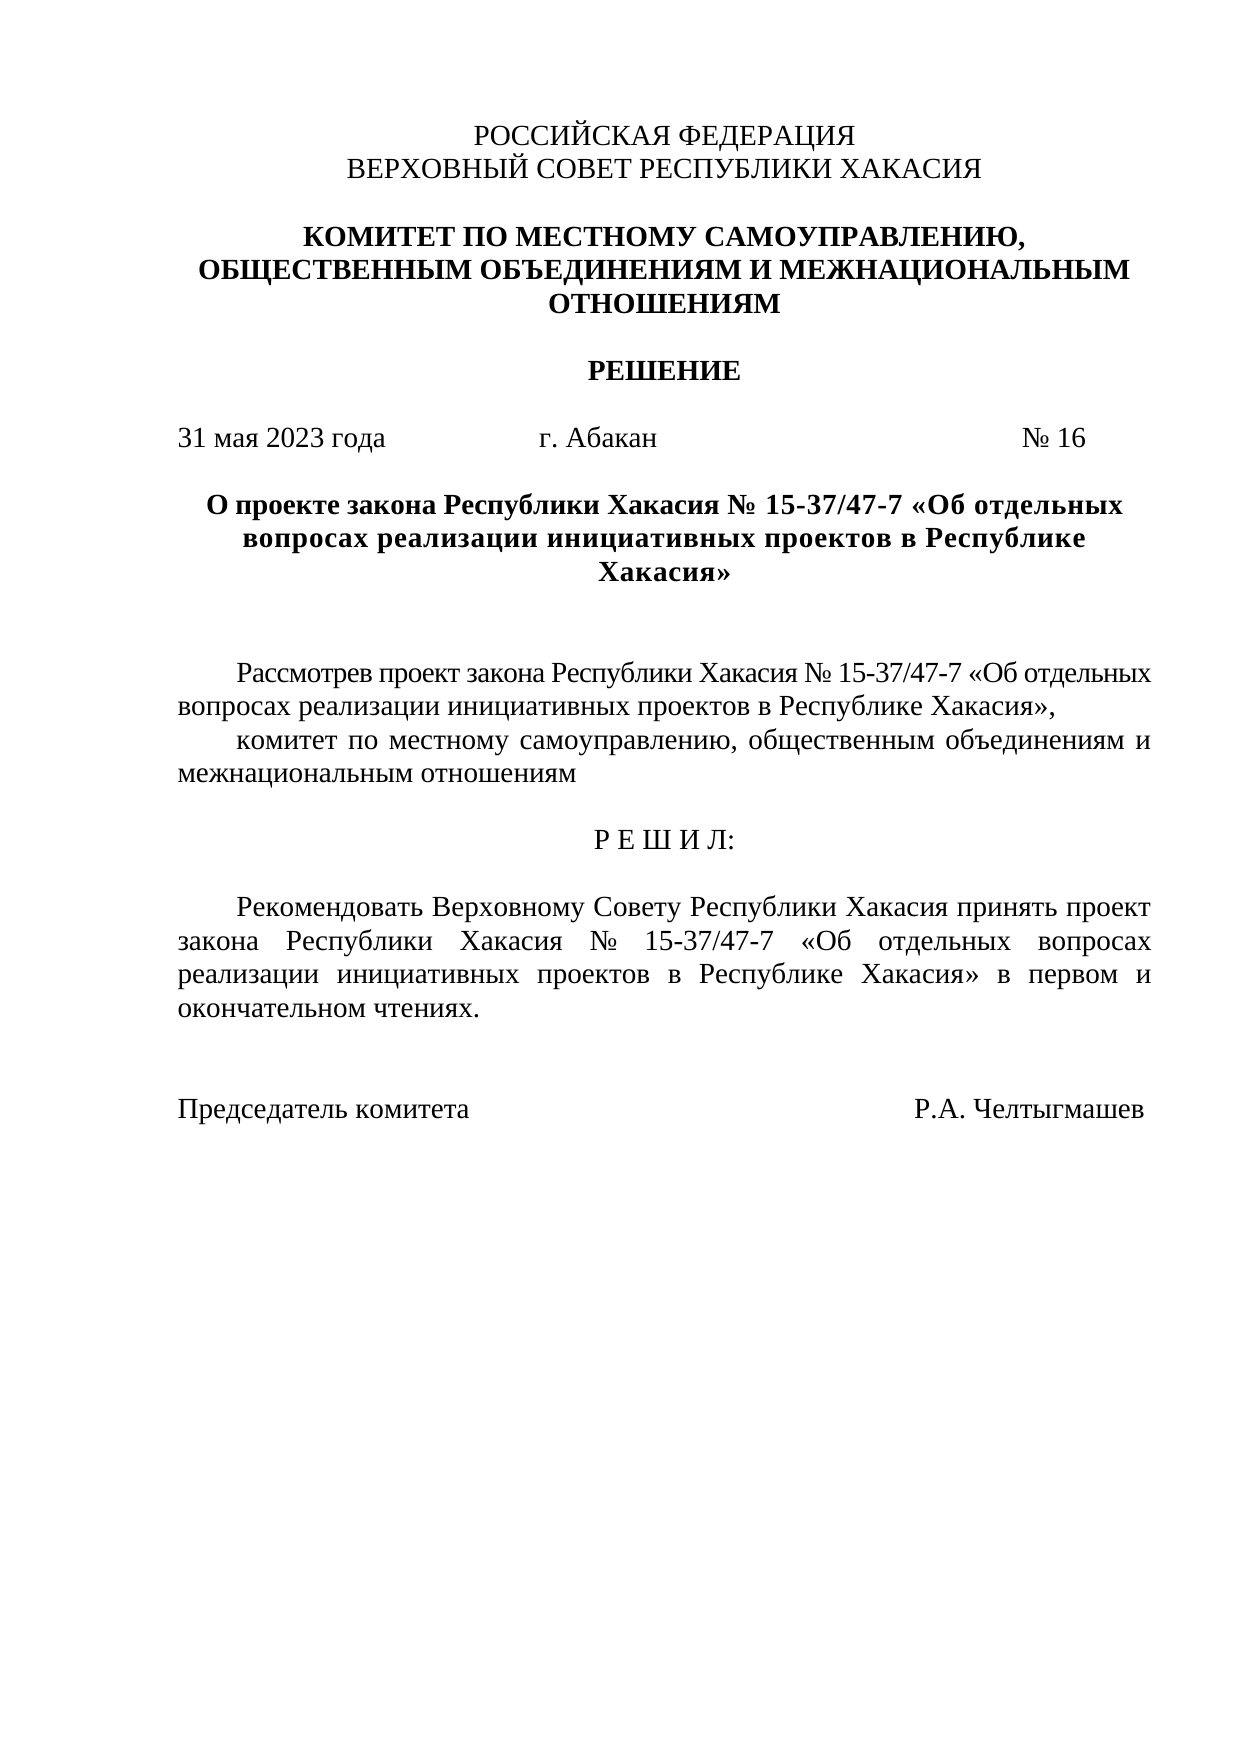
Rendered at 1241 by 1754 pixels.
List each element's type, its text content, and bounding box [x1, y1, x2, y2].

text ОБЩЕСТВЕННЫМ ОБЪЕДИНЕНИЯМ И МЕЖНАЦИОНАЛЬНЫМ [177, 252, 1152, 286]
text О проекте закона Республики Хакасия № 15-37/47-7 «Об отдельных вопросах реализации инициативных проектов в Республике Хакасия» [177, 487, 1152, 588]
text РЕШЕНИЕ [177, 353, 1152, 386]
text КОМИТЕТ ПО МЕСТНОМУ САМОУПРАВЛЕНИЮ, [177, 219, 1152, 252]
title РОССИЙСКАЯ ФЕДЕРАЦИЯ [177, 118, 1152, 152]
title Рекомендовать Верховному Совету Республики Хакасия принять проект закона Республики Хакасия № 15-37/47-7 «Об отдельных вопросах реализации инициативных проектов в Республике Хакасия» в первом и окончательном чтениях. [177, 889, 1152, 1024]
text ОТНОШЕНИЯМ [177, 286, 1152, 319]
text 31 мая 2023 года г. Абакан № 16 [177, 420, 1152, 453]
text Р Е Ш И Л: [177, 822, 1152, 856]
text комитет по местному самоуправлению, общественным объединениям и межнациональным отношениям [177, 722, 1152, 789]
text Рассмотрев проект закона Республики Хакасия № 15-37/47-7 «Об отдельных вопросах реализации инициативных проектов в Республике Хакасия», [177, 655, 1152, 722]
text ВЕРХОВНЫЙ СОВЕТ РЕСПУБЛИКИ ХАКАСИЯ [177, 152, 1152, 185]
text Председатель комитета Р.А. Челтыгмашев [177, 1091, 1152, 1124]
